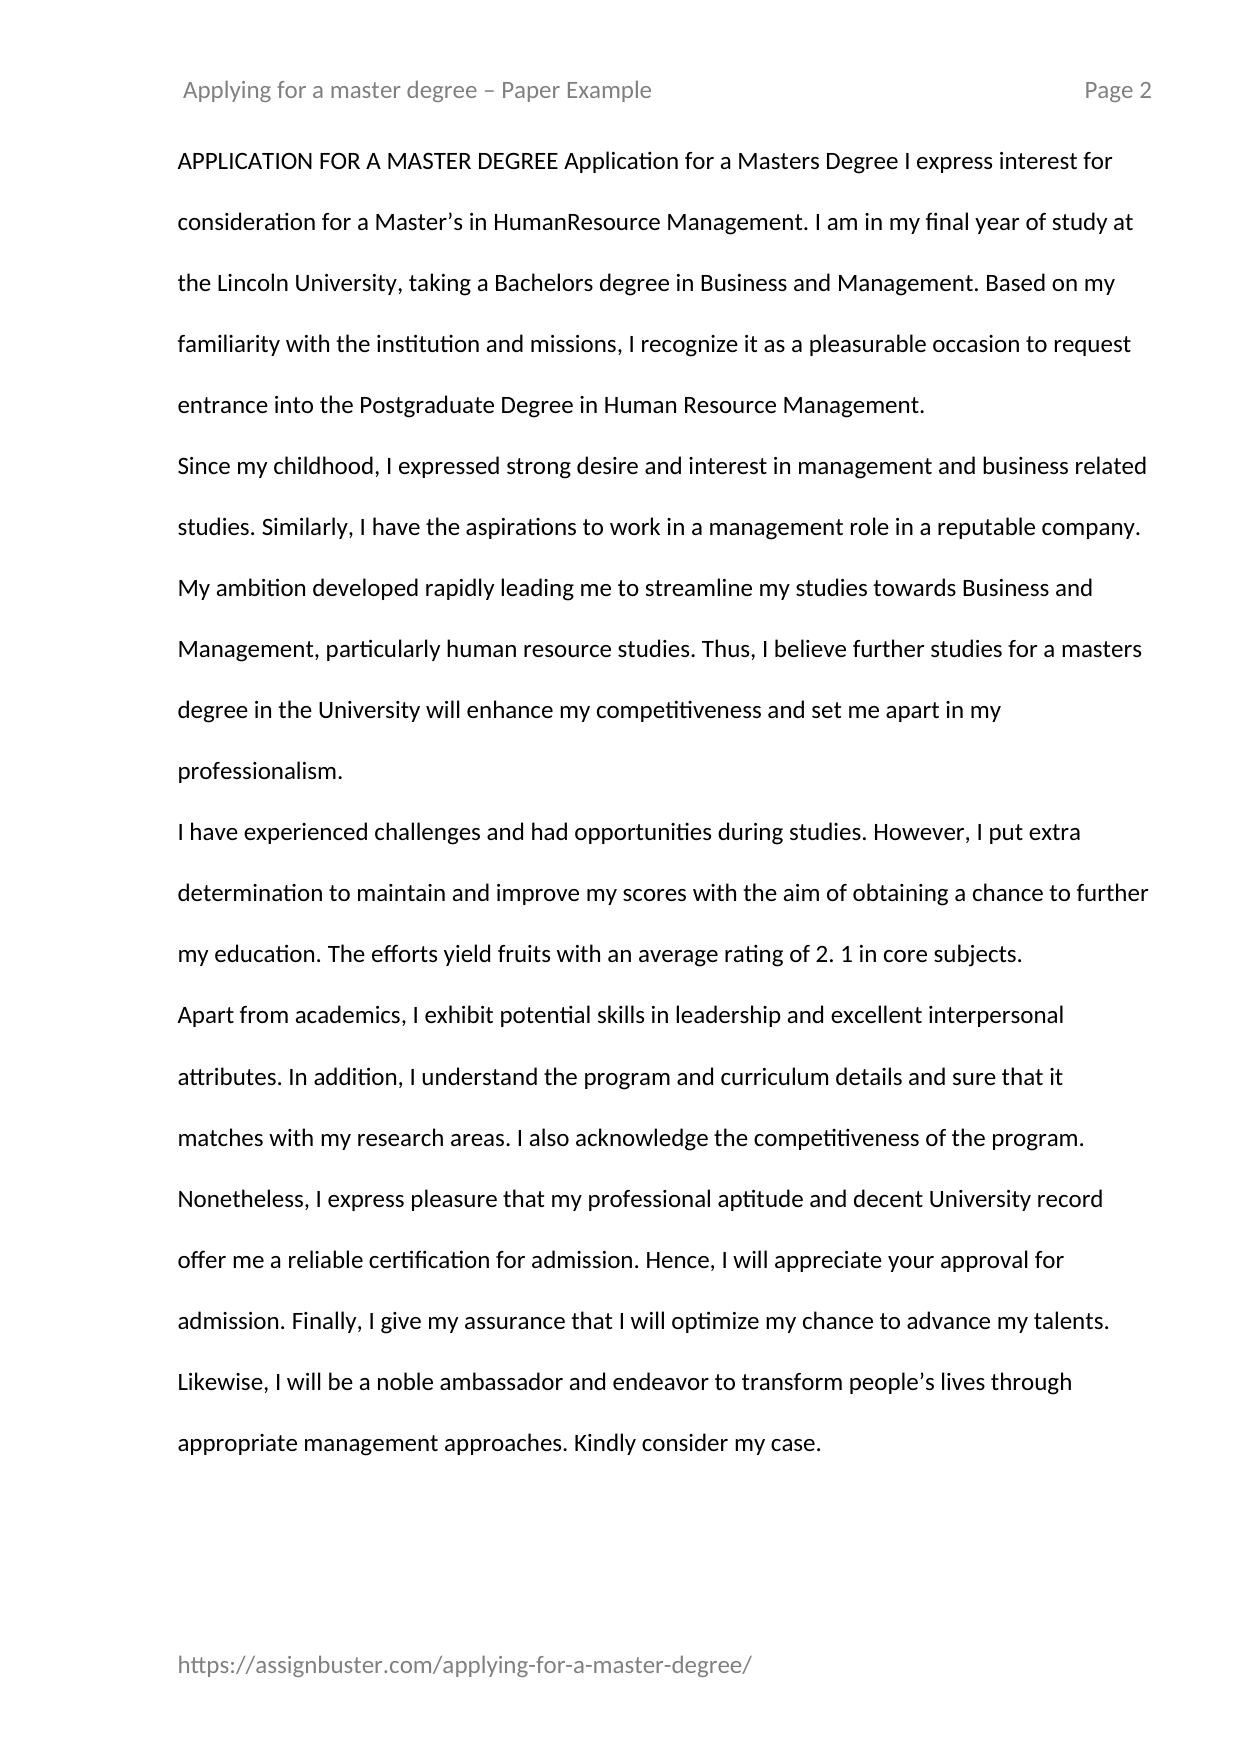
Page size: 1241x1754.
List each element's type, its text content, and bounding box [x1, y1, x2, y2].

text APPLICATION FOR A MASTER DEGREE Application for a Masters Degree I express interest for consideration for a Master’s in HumanResource Management. I am in my final year of study at the Lincoln University, taking a Bachelors degree in Business and Management. Based on my familiarity with the institution and missions, I recognize it as a pleasurable occasion to request entrance into the Postgraduate Degree in Human Resource Management. Since my childhood, I expressed strong desire and interest in management and business related studies. Similarly, I have the aspirations to work in a management role in a reputable company. My ambition developed rapidly leading me to streamline my studies towards Business and Management, particularly human resource studies. Thus, I believe further studies for a masters degree in the University will enhance my competitiveness and set me apart in my professionalism. I have experienced challenges and had opportunities during studies. However, I put extra determination to maintain and improve my scores with the aim of obtaining a chance to further my education. The efforts yield fruits with an average rating of 2. 1 in core subjects. Apart from academics, I exhibit potential skills in leadership and excellent interpersonal attributes. In addition, I understand the program and curriculum details and sure that it matches with my research areas. I also acknowledge the competitiveness of the program. Nonetheless, I express pleasure that my professional aptitude and decent University record offer me a reliable certification for admission. Hence, I will appreciate your approval for admission. Finally, I give my assurance that I will optimize my chance to advance my talents. Likewise, I will be a noble ambassador and endeavor to transform people’s lives through appropriate management approaches. Kindly consider my case. [177, 145, 1152, 1457]
